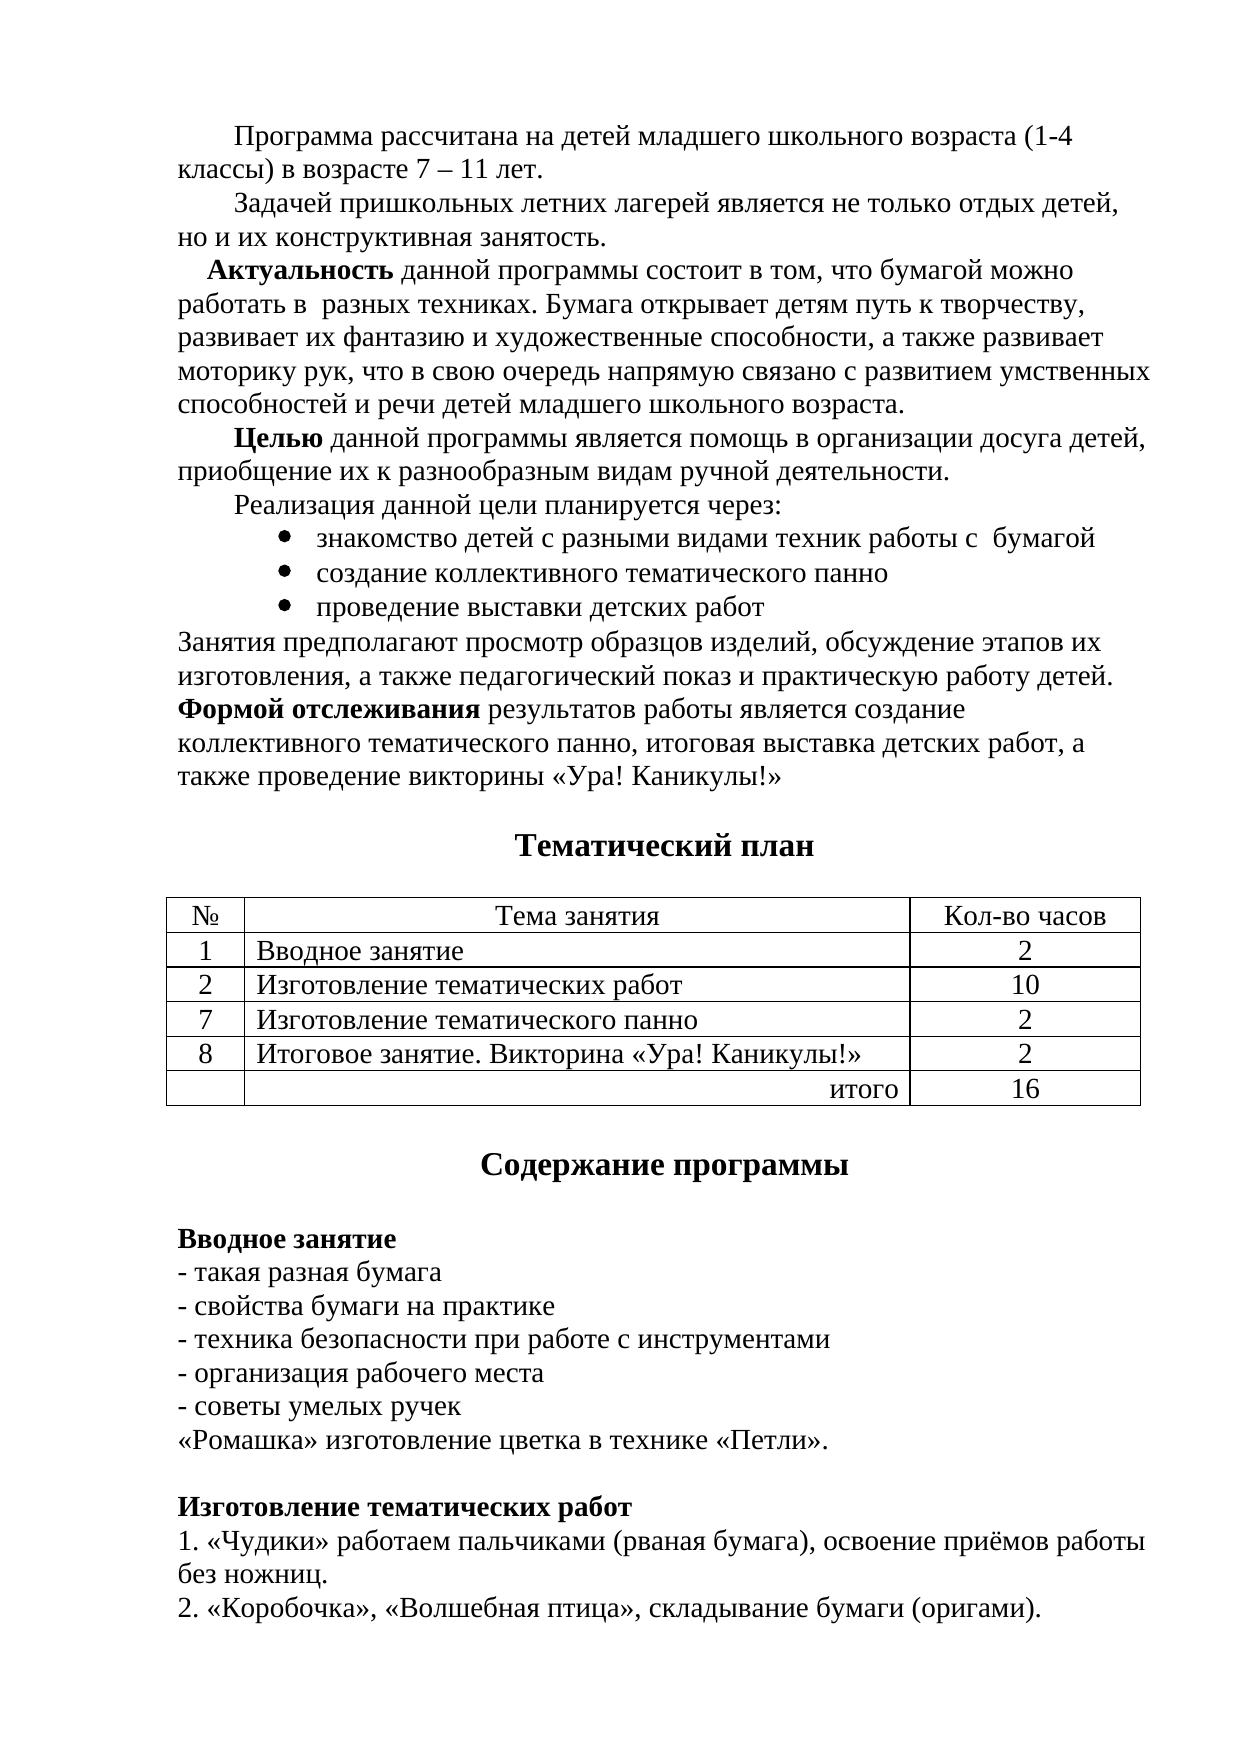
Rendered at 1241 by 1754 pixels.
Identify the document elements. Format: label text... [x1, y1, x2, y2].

table_cell 1 [167, 933, 244, 966]
list проведение выставки детских работ [279, 589, 1152, 624]
text Содержание программы [177, 1144, 1152, 1182]
text Занятия предполагают просмотр образцов изделий, обсуждение этапов их изготовления, а также педагогический показ и практическую работу детей. [177, 624, 1152, 691]
text Программа рассчитана на детей младшего школьного возраста (1-4 классы) в возрасте 7 – 11 лет. [177, 118, 1152, 185]
table_cell 8 [167, 1037, 244, 1070]
list знакомство детей с разными видами техник работы с бумагой [279, 521, 1152, 555]
table_cell 2 [911, 933, 1140, 966]
text - такая разная бумага [177, 1254, 1152, 1288]
table_cell 7 [167, 1002, 244, 1036]
table_cell 2 [167, 968, 244, 1001]
table_cell 10 [911, 968, 1140, 1001]
table_cell Вводное занятие [245, 933, 909, 966]
table_cell [167, 1071, 244, 1105]
text 2. «Коробочка», «Волшебная птица», складывание бумаги (оригами). [177, 1590, 1152, 1623]
text - свойства бумаги на практике [177, 1288, 1152, 1321]
text «Ромашка» изготовление цветка в технике «Петли». [177, 1422, 1152, 1456]
text - организация рабочего места [177, 1355, 1152, 1388]
text Задачей пришкольных летних лагерей является не только отдых детей, но и их конструктивная занятость. [177, 185, 1152, 252]
list создание коллективного тематического панно [279, 555, 1152, 589]
table_cell итого [245, 1071, 909, 1105]
table_cell 16 [911, 1071, 1140, 1105]
table_header № [167, 898, 244, 932]
text Тематический план [177, 825, 1152, 864]
text Вводное занятие [177, 1221, 1152, 1254]
table_header Тема занятия [245, 898, 909, 932]
text 1. «Чудики» работаем пальчиками (рваная бумага), освоение приёмов работы без ножниц. [177, 1523, 1152, 1590]
table_cell Изготовление тематического панно [245, 1002, 909, 1036]
text - советы умелых ручек [177, 1388, 1152, 1422]
table_cell Итоговое занятие. Викторина «Ура! Каникулы!» [245, 1037, 909, 1070]
text Формой отслеживания результатов работы является создание коллективного тематического панно, итоговая выставка детских работ, а также проведение викторины «Ура! Каникулы!» [177, 691, 1152, 792]
text Целью данной программы является помощь в организации досуга детей, приобщение их к разнообразным видам ручной деятельности. [177, 420, 1152, 487]
text Реализация данной цели планируется через: [177, 487, 1152, 521]
table_cell Изготовление тематических работ [245, 968, 909, 1001]
table_header Кол-во часов [911, 898, 1140, 932]
text - техника безопасности при работе с инструментами [177, 1321, 1152, 1355]
table_cell 2 [911, 1002, 1140, 1036]
table_cell 2 [911, 1037, 1140, 1070]
text Изготовление тематических работ [177, 1489, 1152, 1523]
text Актуальность данной программы состоит в том, что бумагой можно работать в разных техниках. Бумага открывает детям путь к творчеству, развивает их фантазию и художественные способности, а также развивает моторику рук, что в свою очередь напрямую связано с развитием умственных способностей и речи детей младшего школьного возраста. [177, 252, 1152, 420]
